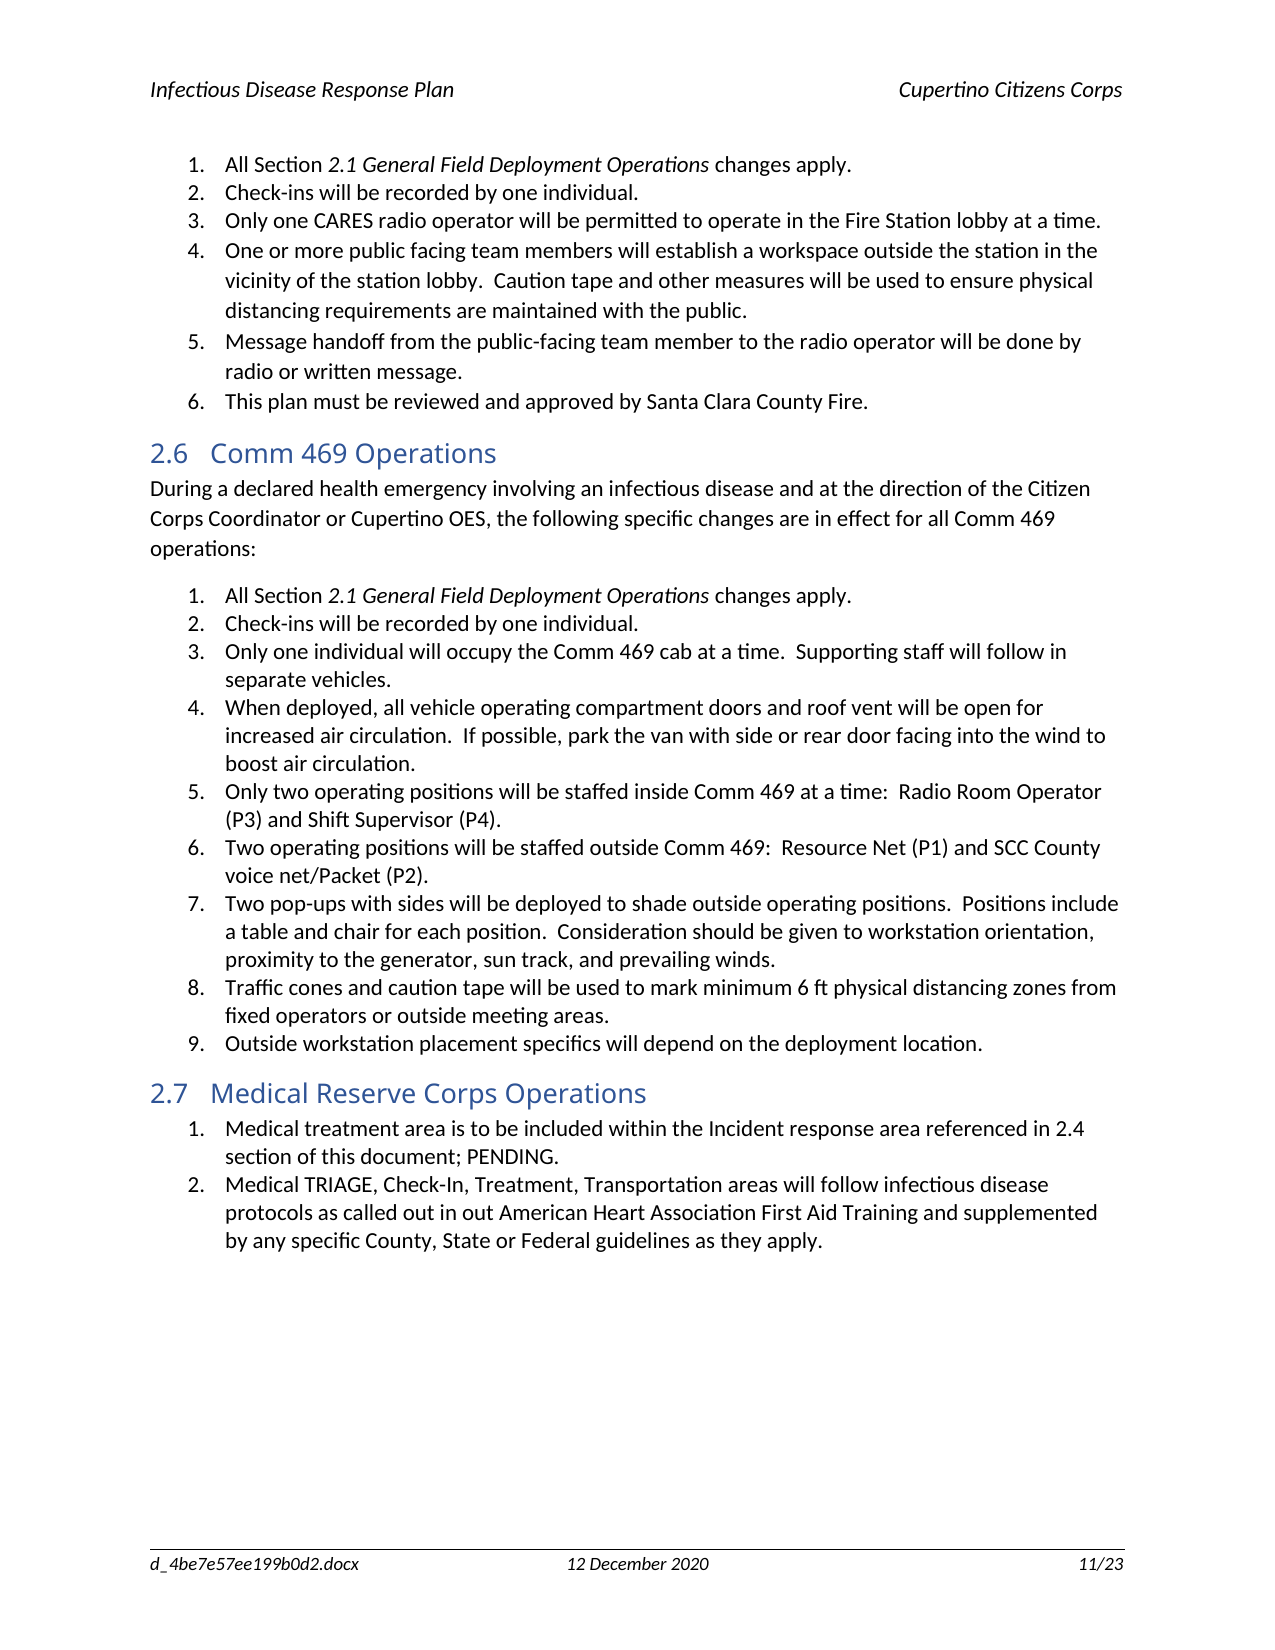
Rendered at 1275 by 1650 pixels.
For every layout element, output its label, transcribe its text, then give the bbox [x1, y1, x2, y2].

list Check-ins will be recorded by one individual. [187, 178, 1125, 206]
list Check-ins will be recorded by one individual. [187, 609, 1125, 637]
text During a declared health emergency involving an infectious disease and at the direction of the Citizen Corps Coordinator or Cupertino OES, the following specific changes are in effect for all Comm 469 operations: [150, 474, 1125, 562]
list Outside workstation placement specifics will depend on the deployment location. [187, 1029, 1125, 1058]
list Only two operating positions will be staffed inside Comm 469 at a time: Radio Room Operator (P3) and Shift Supervisor (P4). [187, 777, 1125, 833]
list Only one CARES radio operator will be permitted to operate in the Fire Station lobby at a time. [187, 206, 1125, 234]
subtitle Medical Reserve Corps Operations [150, 1074, 1125, 1111]
list Two operating positions will be staffed outside Comm 469: Resource Net (P1) and SCC County voice net/Packet (P2). [187, 833, 1125, 889]
list When deployed, all vehicle operating compartment doors and roof vent will be open for increased air circulation. If possible, park the van with side or rear door facing into the wind to boost air circulation. [187, 693, 1125, 777]
list Medical TRIAGE, Check-In, Treatment, Transportation areas will follow infectious disease protocols as called out in out American Heart Association First Aid Training and supplemented by any specific County, State or Federal guidelines as they apply. [187, 1170, 1125, 1254]
list This plan must be reviewed and approved by Santa Clara County Fire. [187, 387, 1125, 415]
list Traffic cones and caution tape will be used to mark minimum 6 ft physical distancing zones from fixed operators or outside meeting areas. [187, 973, 1125, 1029]
subtitle Comm 469 Operations [150, 434, 1125, 471]
list Two pop-ups with sides will be deployed to shade outside operating positions. Positions include a table and chair for each position. Consideration should be given to workstation orientation, proximity to the generator, sun track, and prevailing winds. [187, 889, 1125, 973]
list Message handoff from the public-facing team member to the radio operator will be done by radio or written message. [187, 327, 1125, 385]
list All Section 2.1 General Field Deployment Operations changes apply. [187, 581, 1125, 609]
list All Section 2.1 General Field Deployment Operations changes apply. [187, 150, 1125, 178]
list One or more public facing team members will establish a workspace outside the station in the vicinity of the station lobby. Caution tape and other measures will be used to ensure physical distancing requirements are maintained with the public. [187, 236, 1125, 325]
list Only one individual will occupy the Comm 469 cab at a time. Supporting staff will follow in separate vehicles. [187, 637, 1125, 693]
list Medical treatment area is to be included within the Incident response area referenced in 2.4 section of this document; PENDING. [187, 1114, 1125, 1170]
